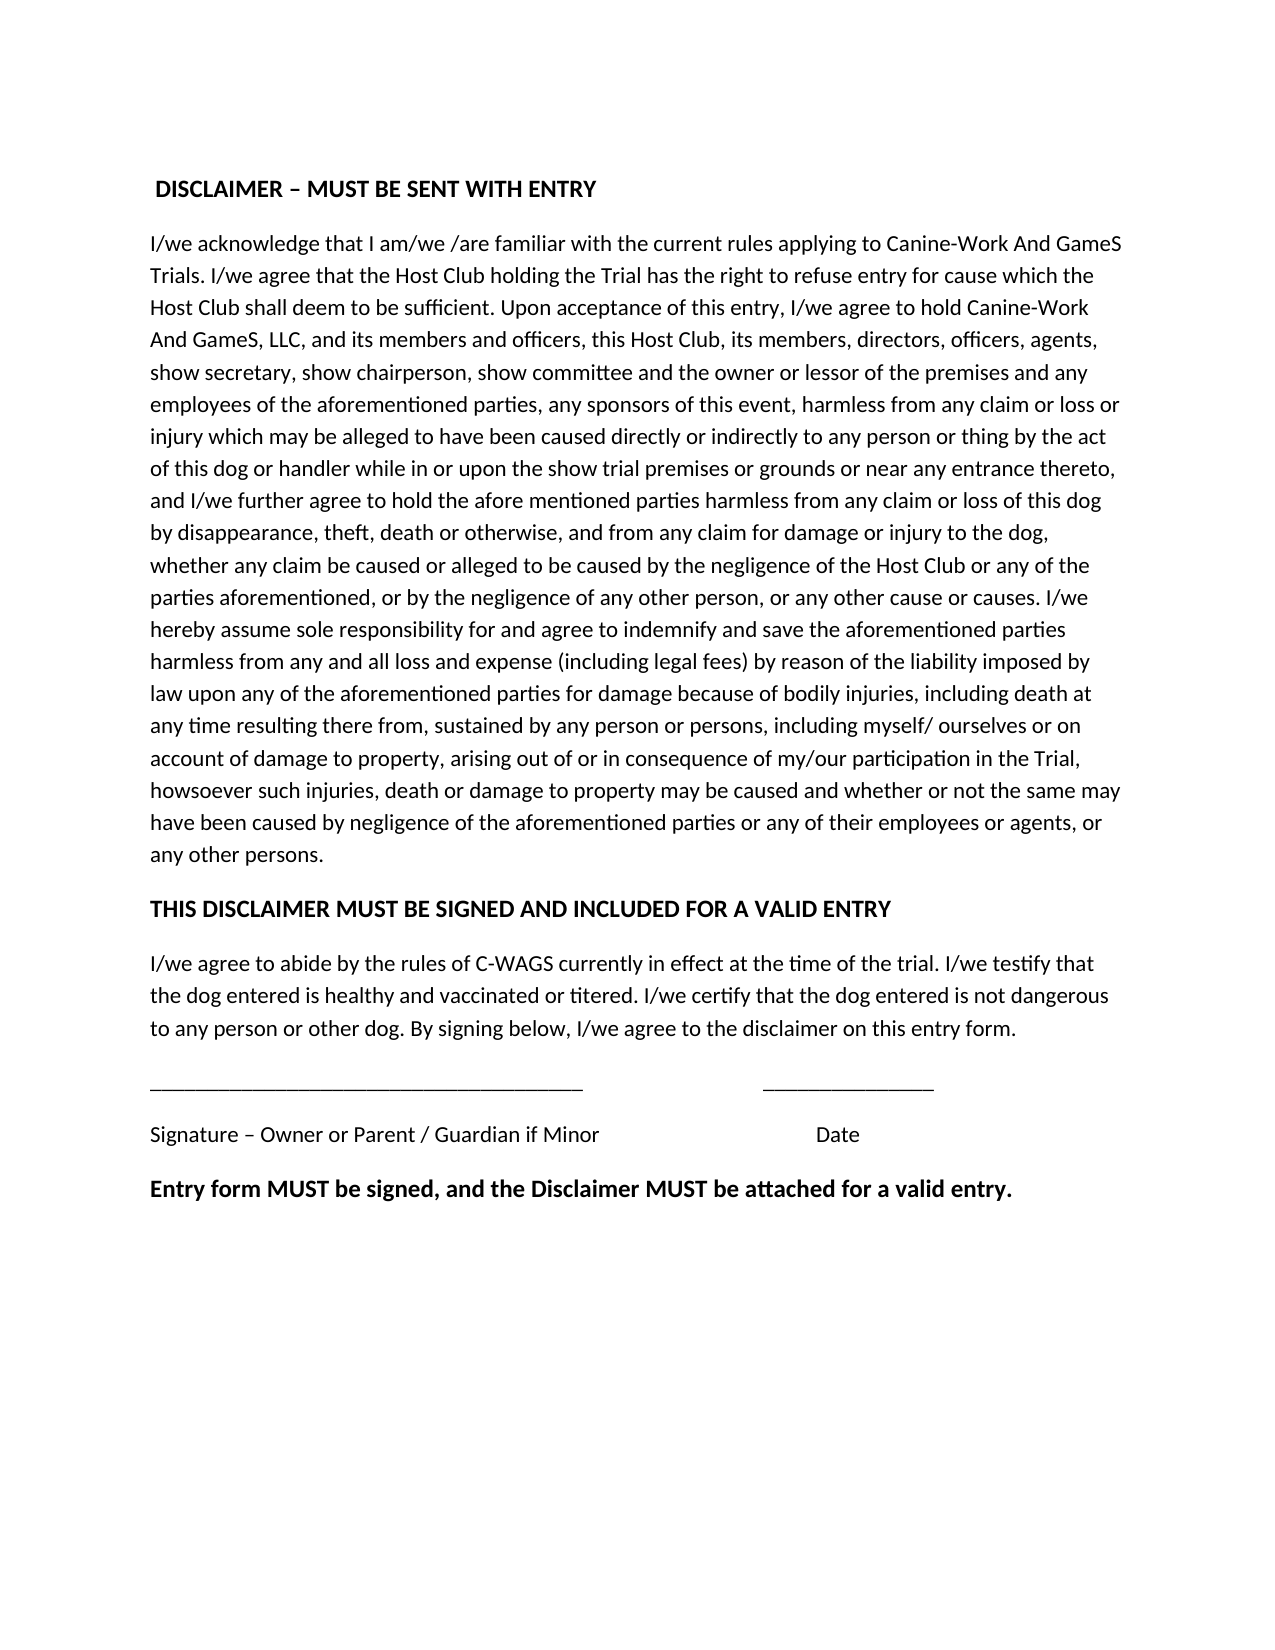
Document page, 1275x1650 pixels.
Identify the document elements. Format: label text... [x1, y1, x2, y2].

text DISCLAIMER – MUST BE SENT WITH ENTRY [150, 173, 1125, 203]
text Entry form MUST be signed, and the Disclaimer MUST be attached for a valid entry. [150, 1173, 1125, 1203]
text Signature – Owner or Parent / Guardian if Minor Date [150, 1120, 1125, 1148]
text I/we acknowledge that I am/we /are familiar with the current rules applying to Canine-Work And GameS Trials. I/we agree that the Host Club holding the Trial has the right to refuse entry for cause which the Host Club shall deem to be sufficient. Upon acceptance of this entry, I/we agree to hold Canine-Work And GameS, LLC, and its members and officers, this Host Club, its members, directors, officers, agents, show secretary, show chairperson, show committee and the owner or lessor of the premises and any employees of the aforementioned parties, any sponsors of this event, harmless from any claim or loss or injury which may be alleged to have been caused directly or indirectly to any person or thing by the act of this dog or handler while in or upon the show trial premises or grounds or near any entrance thereto, and I/we further agree to hold the afore mentioned parties harmless from any claim or loss of this dog by disappearance, theft, death or otherwise, and from any claim for damage or injury to the dog, whether any claim be caused or alleged to be caused by the negligence of the Host Club or any of the parties aforementioned, or by the negligence of any other person, or any other cause or causes. I/we hereby assume sole responsibility for and agree to indemnify and save the aforementioned parties harmless from any and all loss and expense (including legal fees) by reason of the liability imposed by law upon any of the aforementioned parties for damage because of bodily injuries, including death at any time resulting there from, sustained by any person or persons, including myself/ ourselves or on account of damage to property, arising out of or in consequence of my/our participation in the Trial, howsoever such injuries, death or damage to property may be caused and whether or not the same may have been caused by negligence of the aforementioned parties or any of their employees or agents, or any other persons. [150, 229, 1125, 868]
text ______________________________________ _______________ [150, 1067, 1125, 1095]
text THIS DISCLAIMER MUST BE SIGNED AND INCLUDED FOR A VALID ENTRY [150, 893, 1125, 924]
text I/we agree to abide by the rules of C-WAGS currently in effect at the time of the trial. I/we testify that the dog entered is healthy and vaccinated or titered. I/we certify that the dog entered is not dangerous to any person or other dog. By signing below, I/we agree to the disclaimer on this entry form. [150, 949, 1125, 1042]
